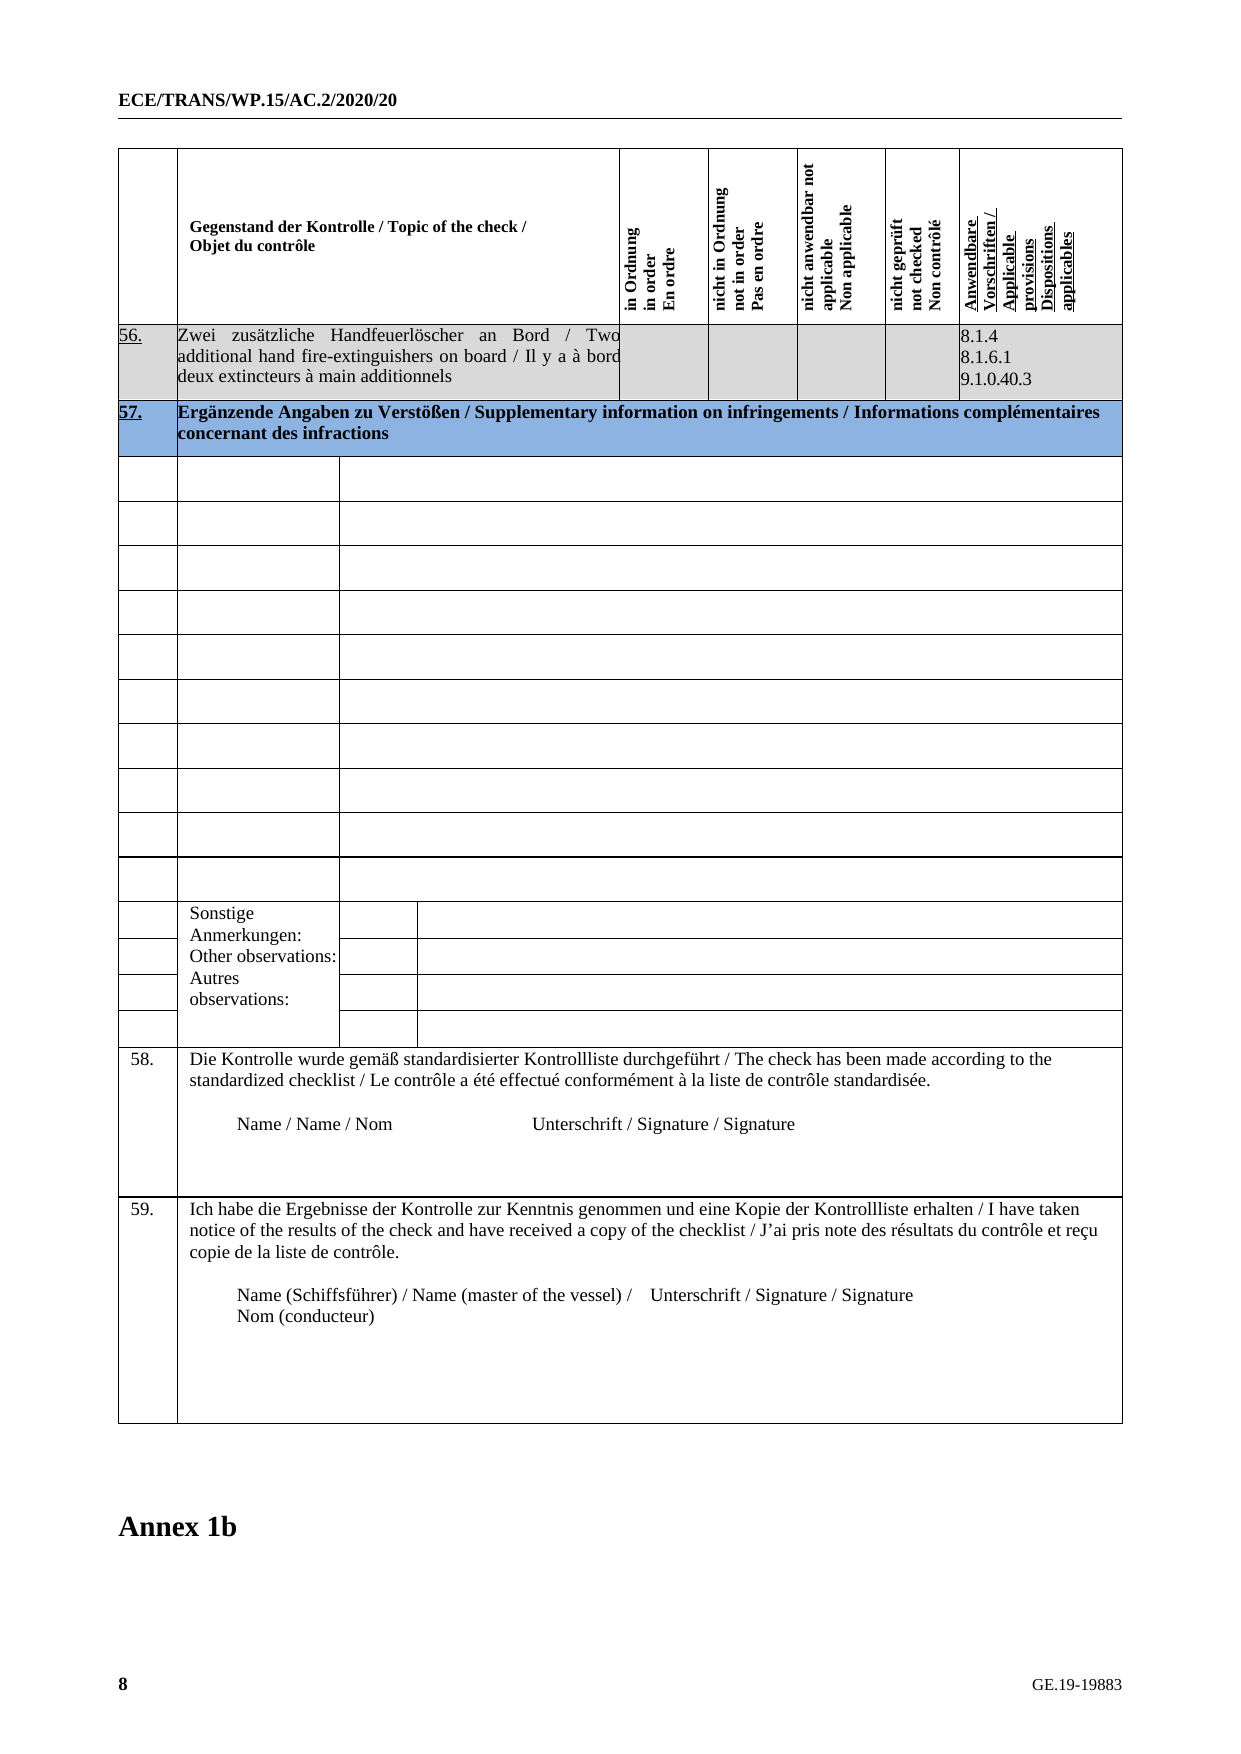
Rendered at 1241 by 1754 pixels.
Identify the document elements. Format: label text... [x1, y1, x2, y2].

table_cell [340, 635, 1122, 678]
table_header Anwendbare Vorschriften / Applicable provisions Dispositions applicables [960, 149, 1122, 324]
table_cell [119, 1011, 177, 1047]
text Annex 1b [118, 1511, 1004, 1542]
table_cell [709, 325, 797, 399]
table_header in Ordnung in order En ordre [620, 149, 708, 324]
table_cell [886, 325, 959, 399]
table_cell [119, 975, 177, 1010]
table_cell [119, 635, 177, 678]
table_header Gegenstand der Kontrolle / Topic of the check / Objet du contrôle [178, 149, 619, 324]
table_cell [340, 546, 1122, 589]
table_cell [119, 858, 177, 901]
table_cell [340, 680, 1122, 723]
table_cell Ergänzende Angaben zu Verstößen / Supplementary information on infringements / Informations complémentaires concernant des infractions [178, 401, 1122, 456]
table_cell [178, 858, 339, 901]
table_cell 59. [119, 1198, 177, 1422]
table_cell [340, 1011, 417, 1047]
table_cell [178, 724, 339, 767]
table_cell [340, 975, 417, 1010]
table_cell 56. [119, 325, 177, 399]
table_header [119, 149, 177, 324]
table_cell [178, 457, 339, 501]
table_cell 58. [119, 1048, 177, 1196]
table_cell [418, 975, 1122, 1010]
table_cell [119, 769, 177, 812]
table_cell 8.1.4 8.1.6.1 9.1.0.40.3 [960, 325, 1122, 399]
table_cell [418, 902, 1122, 937]
table_header nicht anwendbar not applicable Non applicable [798, 149, 885, 324]
table_header nicht in Ordnung not in order Pas en ordre [709, 149, 797, 324]
table_cell [418, 1011, 1122, 1047]
table_cell [119, 902, 177, 937]
table_cell [178, 502, 339, 545]
table_cell [119, 457, 177, 501]
table_cell [340, 858, 1122, 901]
table_cell [340, 502, 1122, 545]
table_cell [340, 457, 1122, 501]
table_header nicht geprüft not checked Non contrôlé [886, 149, 959, 324]
table_cell [418, 939, 1122, 974]
table_cell [178, 680, 339, 723]
table_cell Sonstige Anmerkungen: Other observations: Autres observations: [178, 902, 339, 1047]
table_cell [340, 769, 1122, 812]
table_cell [119, 813, 177, 856]
table_cell 57. [119, 401, 177, 456]
table_cell [178, 769, 339, 812]
table_cell [340, 591, 1122, 634]
table_cell [119, 939, 177, 974]
table_cell [340, 724, 1122, 767]
table_cell [620, 325, 708, 399]
table_cell [178, 546, 339, 589]
table_cell [798, 325, 885, 399]
table_cell Zwei zusätzliche Handfeuerlöscher an Bord / Two additional hand fire-extinguishers on board / Il y a à bord deux extincteurs à main additionnels [178, 325, 619, 399]
table_cell [119, 724, 177, 767]
table_cell [178, 591, 339, 634]
table_cell [119, 591, 177, 634]
table_cell Ich habe die Ergebnisse der Kontrolle zur Kenntnis genommen und eine Kopie der Kontrollliste erhalten / I have taken notice of the results of the check and have received a copy of the checklist / J’ai pris note des résultats du contrôle et reçu copie de la liste de contrôle. Name (Schiffsführer) / Name (master of the vessel) / Unterschrift / Signature / Signature Nom (conducteur) [178, 1198, 1122, 1422]
table_cell [340, 939, 417, 974]
table_cell Die Kontrolle wurde gemäß standardisierter Kontrollliste durchgeführt / The check has been made according to the standardized checklist / Le contrôle a été effectué conformément à la liste de contrôle standardisée. Name / Name / Nom Unterschrift / Signature / Signature [178, 1048, 1122, 1196]
table_cell [178, 813, 339, 856]
table_cell [340, 902, 417, 937]
table_cell [178, 635, 339, 678]
table_cell [340, 813, 1122, 856]
table_cell [119, 502, 177, 545]
table_cell [119, 680, 177, 723]
table_cell [119, 546, 177, 589]
